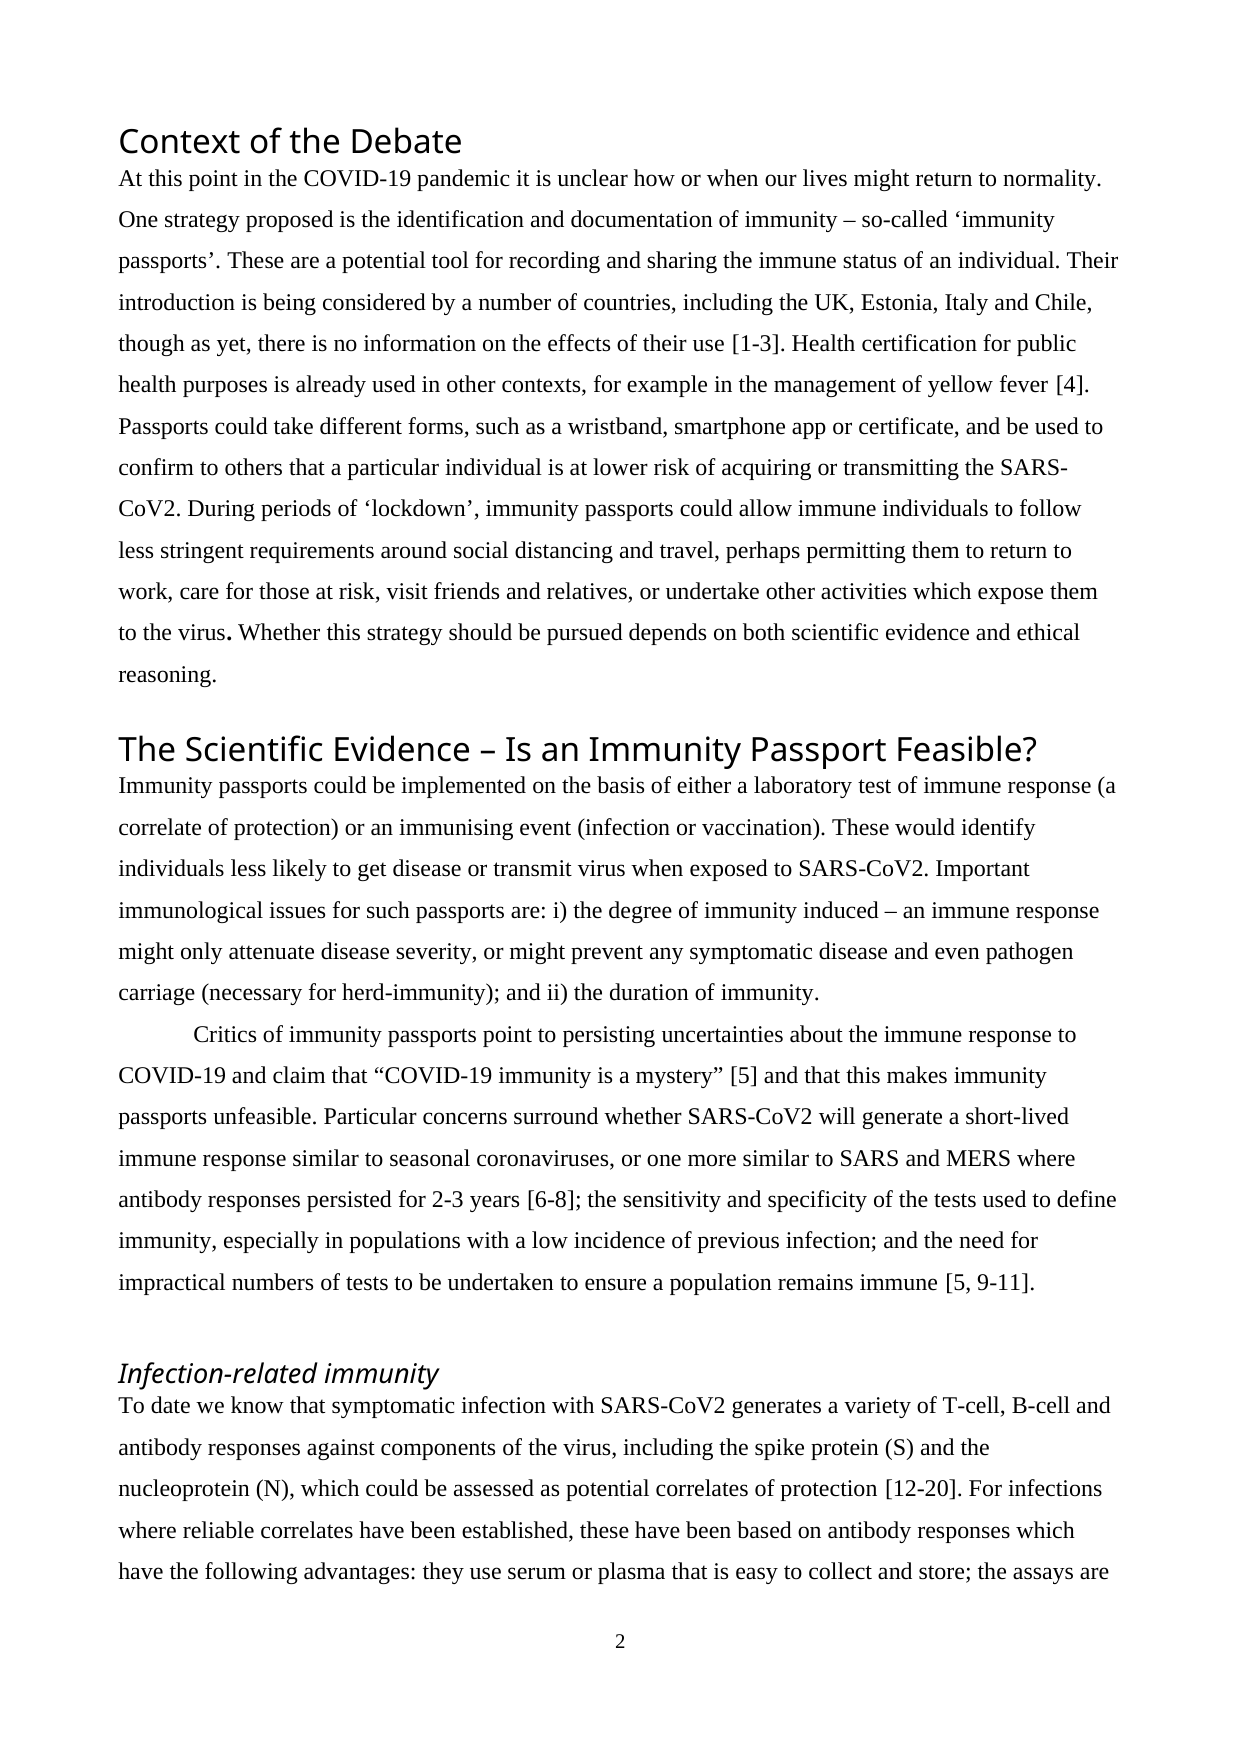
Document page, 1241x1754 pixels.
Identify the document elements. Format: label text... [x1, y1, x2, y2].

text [118, 1392, 1122, 1584]
subtitle Infection-related immunity [118, 1355, 1122, 1392]
text Critics of immunity passports point to persisting uncertainties about the immune response to COVID-19 and claim that “COVID-19 immunity is a mystery” [5] and that this makes immunity passports unfeasible. Particular concerns surround whether SARS-CoV2 will generate a short-lived immune response similar to seasonal coronaviruses, or one more similar to SARS and MERS where antibody responses persisted for 2-3 years [6-8]; the sensitivity and specificity of the tests used to define immunity, especially in populations with a low incidence of previous infection; and the need for impractical numbers of tests to be undertaken to ensure a population remains immune [5, 9-11]. [118, 1020, 1122, 1295]
text Immunity passports could be implemented on the basis of either a laboratory test of immune response (a correlate of protection) or an immunising event (infection or vaccination). These would identify individuals less likely to get disease or transmit virus when exposed to SARS-CoV2. Important immunological issues for such passports are: i) the degree of immunity induced – an immune response might only attenuate disease severity, or might prevent any symptomatic disease and even pathogen carriage (necessary for herd-immunity); and ii) the duration of immunity. [118, 772, 1122, 1006]
subtitle The Scientific Evidence – Is an Immunity Passport Feasible? [118, 726, 1122, 772]
subtitle Context of the Debate [118, 118, 1122, 163]
text At this point in the COVID-19 pandemic it is unclear how or when our lives might return to normality. One strategy proposed is the identification and documentation of immunity – so-called ‘immunity passports’. These are a potential tool for recording and sharing the immune status of an individual. Their introduction is being considered by a number of countries, including the UK, Estonia, Italy and Chile, though as yet, there is no information on the effects of their use [1-3]. Health certification for public health purposes is already used in other contexts, for example in the management of yellow fever [4]. Passports could take different forms, such as a wristband, smartphone app or certificate, and be used to confirm to others that a particular individual is at lower risk of acquiring or transmitting the SARS-CoV2. During periods of ‘lockdown’, immunity passports could allow immune individuals to follow less stringent requirements around social distancing and travel, perhaps permitting them to return to work, care for those at risk, visit friends and relatives, or undertake other activities which expose them to the virus. Whether this strategy should be pursued depends on both scientific evidence and ethical reasoning. [118, 163, 1122, 687]
